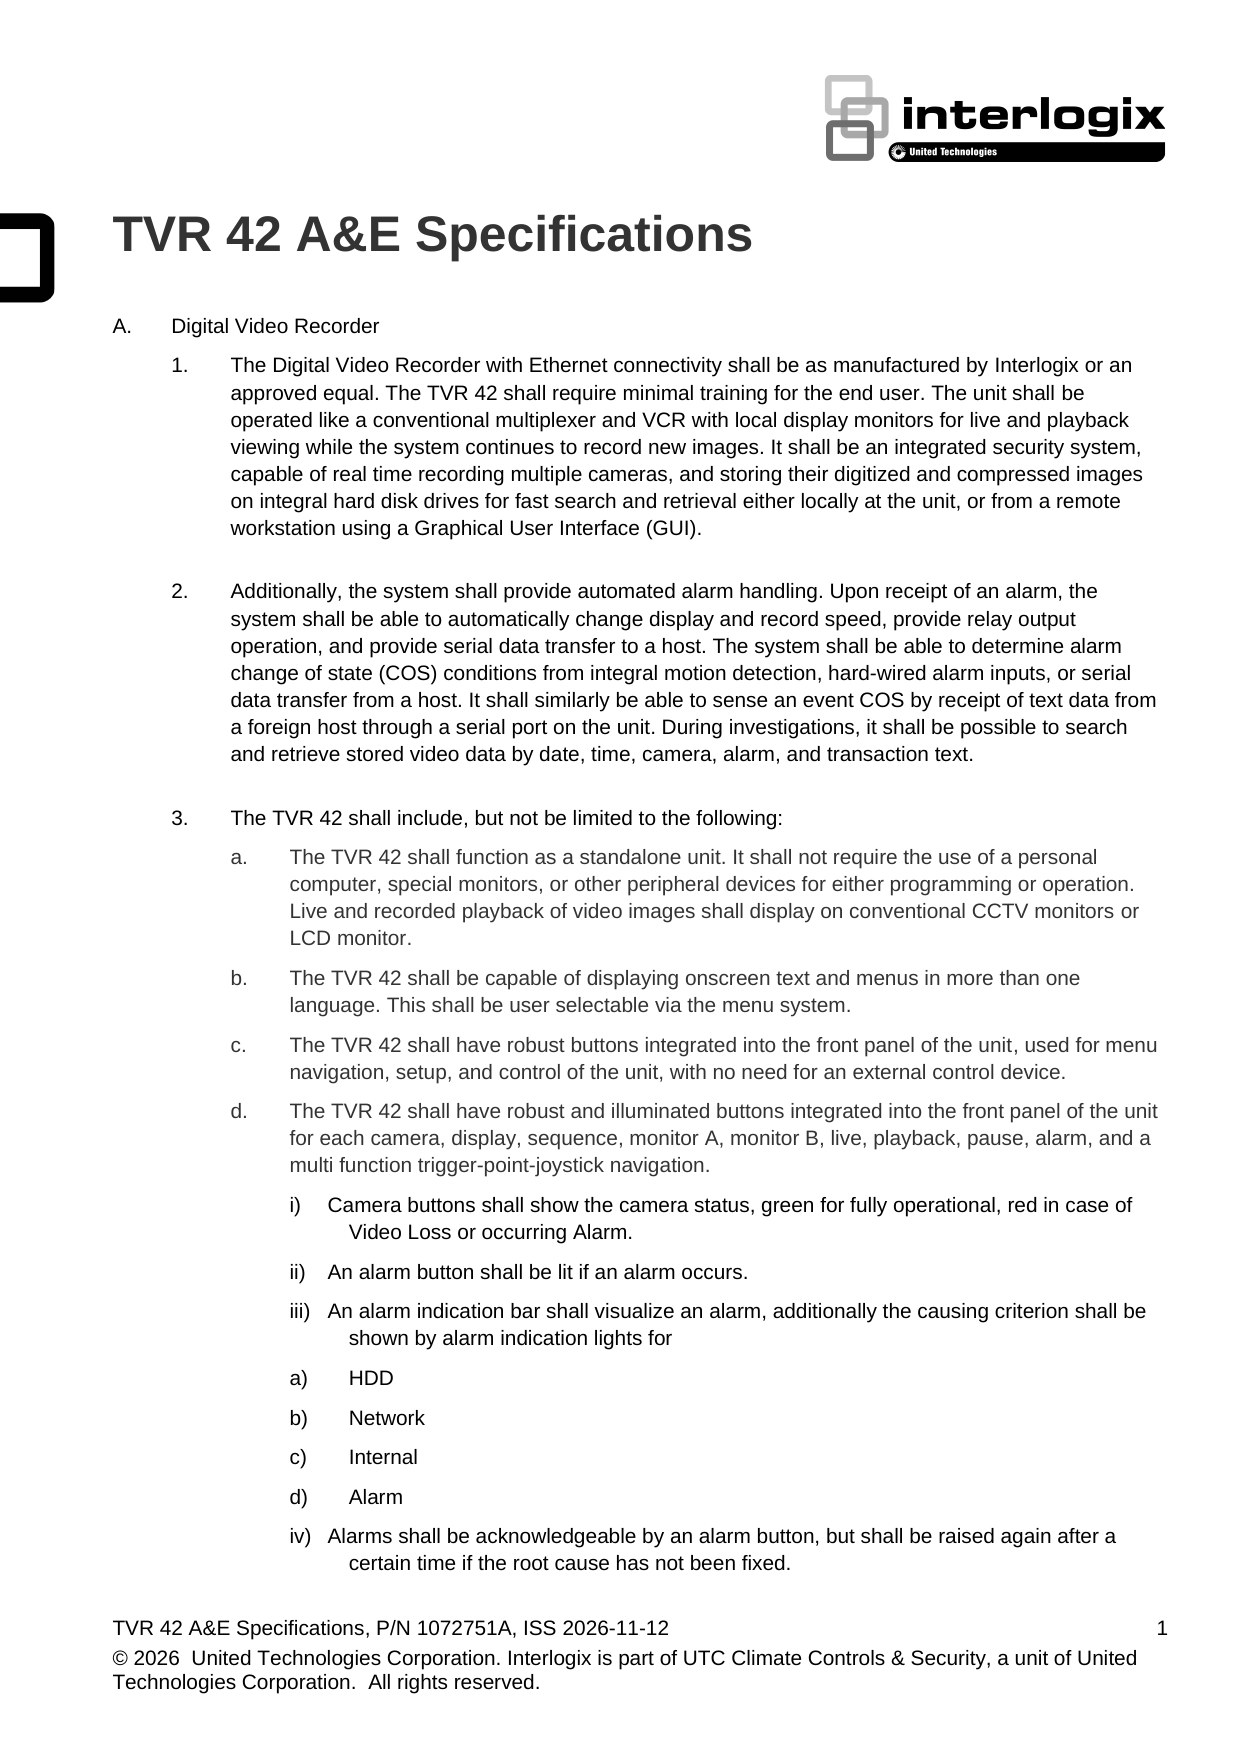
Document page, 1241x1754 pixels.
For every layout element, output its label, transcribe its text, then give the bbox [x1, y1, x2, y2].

picture [824, 75, 1166, 162]
subtitle The Digital Video Recorder with Ethernet connectivity shall be as manufactured by Interlogix or an approved equal. The TVR 42 shall require minimal training for the end user. The unit shall be operated like a conventional multiplexer and VCR with local display monitors for live and playback viewing while the system continues to record new images. It shall be an integrated security system, capable of real time recording multiple cameras, and storing their digitized and compressed images on integral hard disk drives for fast search and retrieval either locally at the unit, or from a remote workstation using a Graphical User Interface (GUI). [171, 351, 1165, 541]
subtitle Internal [289, 1443, 1165, 1470]
text TVR 42 A&E Specifications [112, 212, 1165, 262]
subtitle Camera buttons shall show the camera status, green for fully operational, red in case of Video Loss or occurring Alarm. [289, 1191, 1165, 1245]
subtitle HDD [289, 1364, 1165, 1391]
subtitle Additionally, the system shall provide automated alarm handling. Upon receipt of an alarm, the system shall be able to automatically change display and record speed, provide relay output operation, and provide serial data transfer to a host. The system shall be able to determine alarm change of state (COS) conditions from integral motion detection, hard-wired alarm inputs, or serial data transfer from a host. It shall similarly be able to sense an event by receipt of text data from a foreign host through a serial port on the unit. During investigations, it shall be possible to search and retrieve stored video data by date, time, camera, alarm, and transaction text. [171, 577, 1165, 767]
subtitle An alarm button shall be lit if an alarm occurs. [289, 1257, 1165, 1284]
picture [0, 210, 55, 306]
subtitle The TVR 42 shall have robust and illuminated buttons integrated into the front panel of the unit for each camera, display, sequence, monitor A, monitor B, live, playback, pause, alarm, and a multi function trigger-point-joystick navigation. [230, 1097, 1165, 1178]
subtitle Network [289, 1403, 1165, 1430]
subtitle Alarms shall be acknowledgeable by an alarm button, but shall be raised again after a certain time if the root cause has not been fixed. [289, 1522, 1165, 1576]
subtitle The TVR 42 shall be capable of displaying onscreen text and menus in more than one language. This shall be user selectable via the menu system. [230, 964, 1165, 1018]
subtitle The TVR 42 shall have robust buttons integrated into the front panel of the unit, used for menu navigation, setup, and control of the unit, with no need for an external control device. [230, 1030, 1165, 1084]
subtitle Alarm [289, 1482, 1165, 1509]
subtitle An alarm indication bar shall visualize an alarm, additionally the causing criterion shall be shown by alarm indication lights for [289, 1297, 1165, 1351]
subtitle The TVR 42 shall function as a standalone unit. It shall not require the use of a personal computer, special monitors, or other peripheral devices for either programming or operation. Live and recorded playback of video images shall display on conventional CCTV monitors or LCD monitor. [230, 843, 1165, 951]
subtitle Digital Video Recorder [112, 312, 1165, 339]
subtitle The TVR 42 shall include, but not be limited to the following: [171, 803, 1165, 830]
